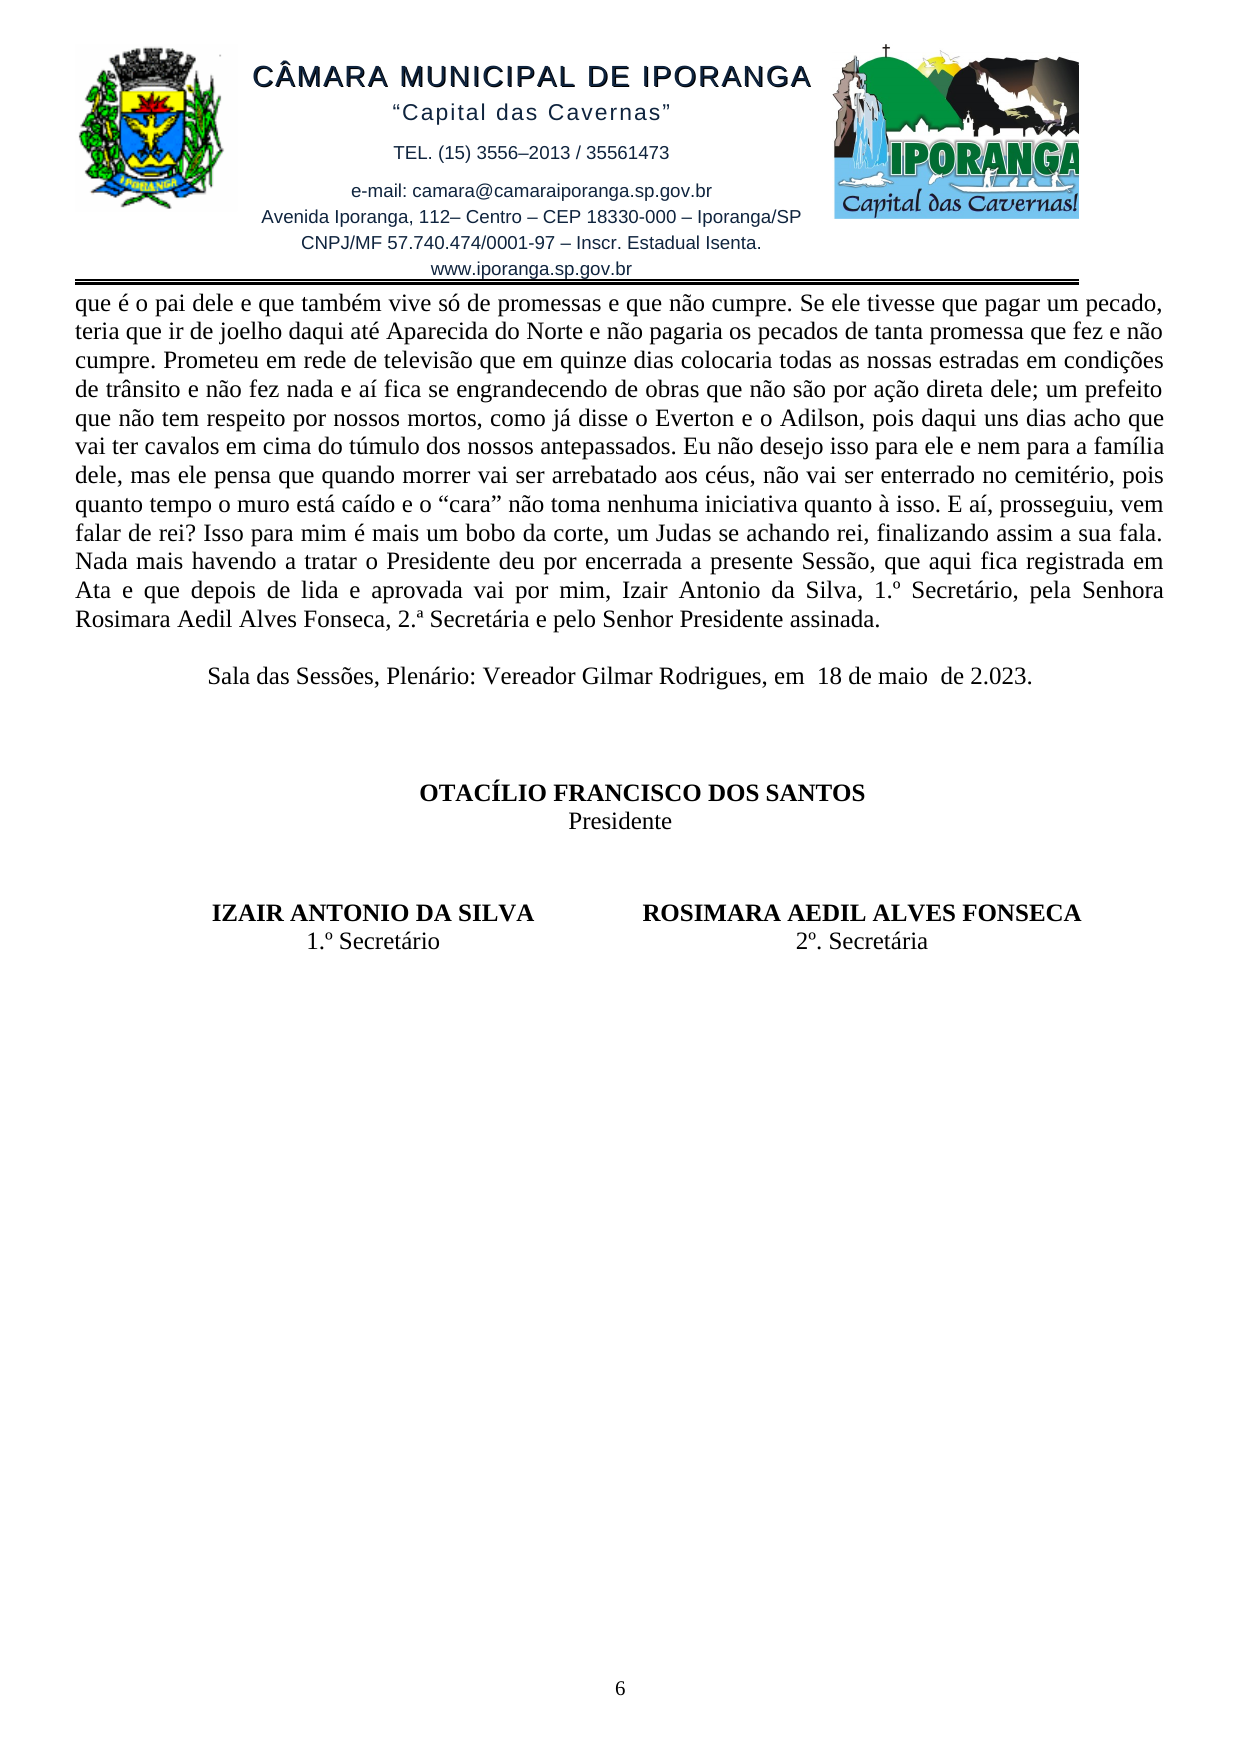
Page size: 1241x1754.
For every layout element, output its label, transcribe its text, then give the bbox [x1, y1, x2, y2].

text Sala das Sessões, Plenário: Vereador Gilmar Rodrigues, em 18 de maio de 2.023. [75, 661, 1165, 690]
table_cell ROSIMARA AEDIL ALVES FONSECA 2º. Secretária [615, 869, 1109, 984]
table_cell IZAIR ANTONIO DA SILVA 1.º Secretário [131, 869, 615, 984]
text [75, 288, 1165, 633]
picture [832, 44, 1079, 219]
table_header OTACÍLIO FRANCISCO DOS SANTOS Presidente [131, 750, 1109, 869]
